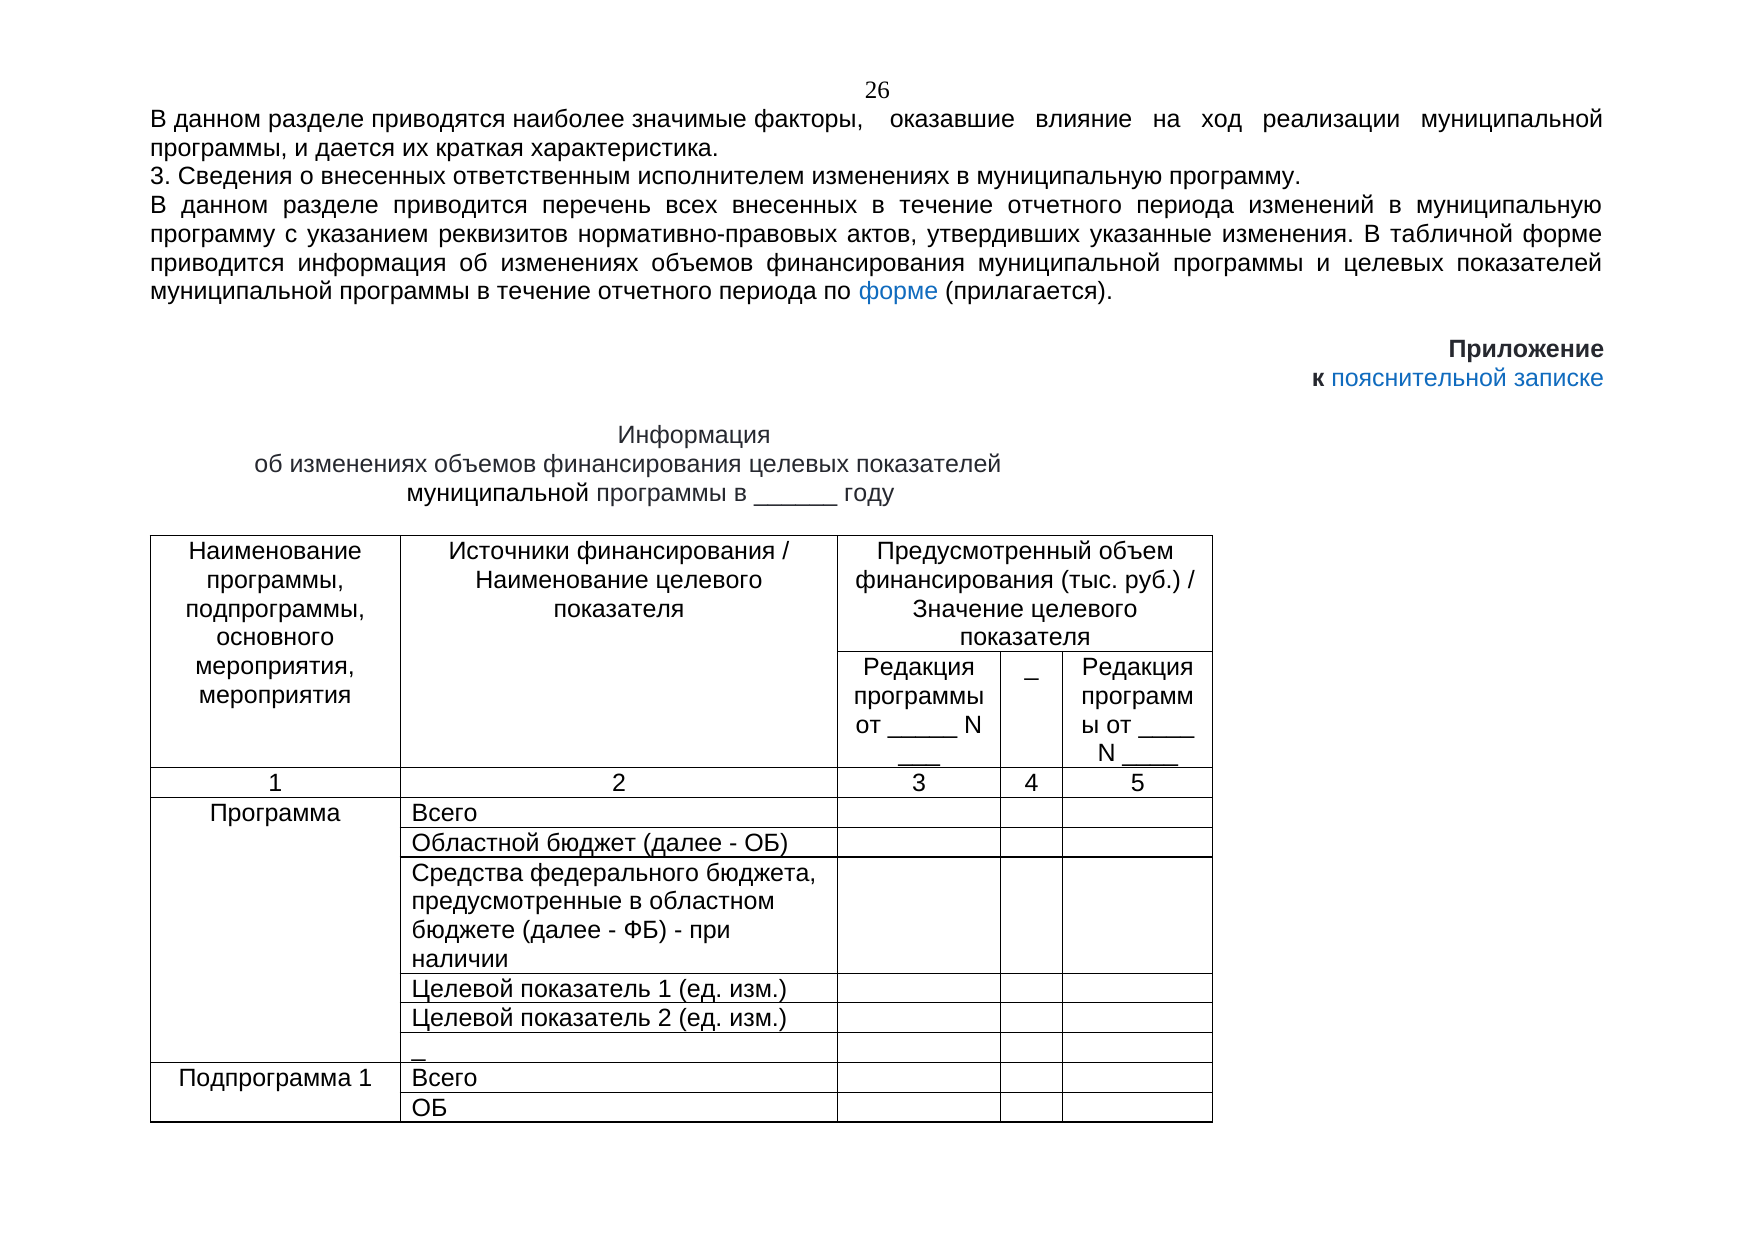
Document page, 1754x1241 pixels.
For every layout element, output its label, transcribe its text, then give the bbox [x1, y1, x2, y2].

table_cell Подпрограмма 1 [151, 1063, 400, 1121]
table_cell [1063, 1003, 1212, 1032]
text к пояснительной записке [150, 362, 1604, 391]
table_cell [1001, 1003, 1062, 1032]
table_cell [1063, 1063, 1212, 1092]
table_cell [1001, 1093, 1062, 1121]
table_header Источники финансирования / Наименование целевого показателя [401, 536, 837, 767]
table_cell [1001, 858, 1062, 972]
text об изменениях объемов финансирования целевых показателей [150, 449, 1604, 477]
table_cell _ [1001, 652, 1062, 767]
table_cell Редакция программы от ____ N ____ [1063, 652, 1212, 767]
table_cell [838, 828, 1000, 856]
table_header Предусмотренный объем финансирования (тыс. руб.) / Значение целевого показателя [838, 536, 1212, 651]
table_cell 1 [151, 768, 400, 797]
table_cell Целевой показатель 1 (ед. изм.) [401, 974, 837, 1002]
table_cell [838, 1093, 1000, 1121]
table_cell [838, 798, 1000, 827]
table_header Наименование программы, подпрограммы, основного мероприятия, мероприятия [151, 536, 400, 767]
table_cell ОБ [401, 1093, 837, 1121]
table_cell [1063, 974, 1212, 1002]
table_cell Редакция программы от _____ N ___ [838, 652, 1000, 767]
table_cell Всего [401, 798, 837, 827]
text 3. Сведения о внесенных ответственным исполнителем изменениях в муниципальную программу. [150, 161, 1604, 190]
table_cell [838, 858, 1000, 972]
table_cell 4 [1001, 768, 1062, 797]
table_cell [1063, 1033, 1212, 1062]
table_cell [838, 1063, 1000, 1092]
table_cell Целевой показатель 2 (ед. изм.) [401, 1003, 837, 1032]
table_cell Областной бюджет (далее - ОБ) [401, 828, 837, 856]
table_cell Программа [151, 798, 400, 1062]
table_cell [1063, 1093, 1212, 1121]
table_cell 5 [1063, 768, 1212, 797]
table_cell _ [401, 1033, 837, 1062]
table_cell [1001, 1033, 1062, 1062]
table_cell Средства федерального бюджета, предусмотренные в областном бюджете (далее - ФБ) - при наличии [401, 858, 837, 972]
text Информация [150, 420, 1604, 449]
table_cell Всего [401, 1063, 837, 1092]
table_cell [838, 974, 1000, 1002]
table_cell [1001, 974, 1062, 1002]
text муниципальной программы в ______ году [150, 477, 1604, 506]
text В данном разделе приводится перечень всех внесенных в течение отчетного периода изменений в муниципальную программу с указанием реквизитов нормативно-правовых актов, утвердивших указанные изменения. В табличной форме приводится информация об изменениях объемов финансирования муниципальной программы и целевых показателей муниципальной программы в течение отчетного периода по форме (прилагается). [150, 190, 1604, 305]
table_cell [1063, 828, 1212, 856]
table_cell [838, 1033, 1000, 1062]
text Приложение [150, 334, 1604, 362]
table_cell [1001, 1063, 1062, 1092]
table_cell [1063, 858, 1212, 972]
table_cell [838, 1003, 1000, 1032]
table_cell 2 [401, 768, 837, 797]
table_cell [1001, 798, 1062, 827]
table_cell 3 [838, 768, 1000, 797]
table_cell [1063, 798, 1212, 827]
table_cell [1001, 828, 1062, 856]
text В данном разделе приводятся наиболее значимые факторы, оказавшие влияние на ход реализации муниципальной программы, и дается их краткая характеристика. [150, 104, 1604, 161]
